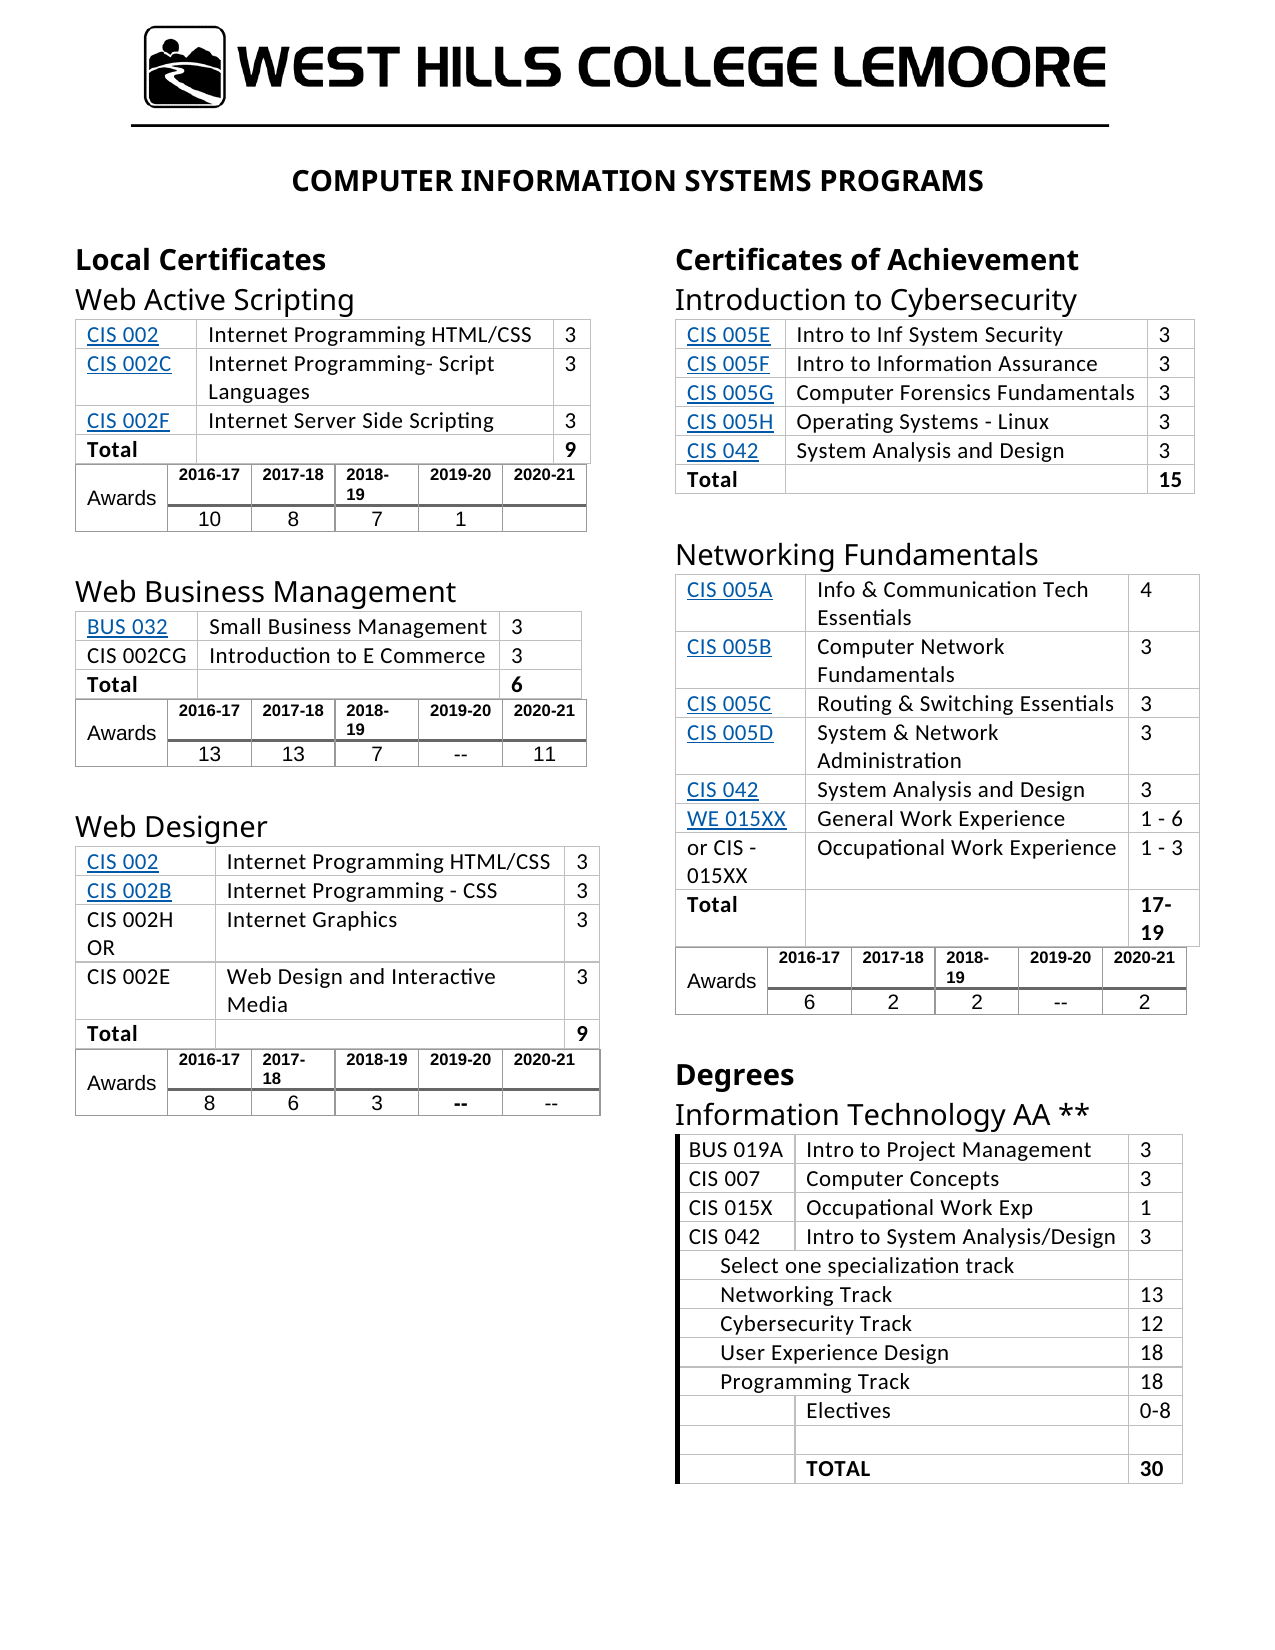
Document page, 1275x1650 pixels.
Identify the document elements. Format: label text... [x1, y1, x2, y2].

table_cell 2 [852, 990, 934, 1014]
table_header BUS 019A [680, 1135, 794, 1163]
table_cell Routing & Switching Essentials [806, 689, 1128, 717]
table_cell 13 [252, 742, 334, 766]
table_cell 3 [554, 349, 590, 405]
table_cell CIS 005D [676, 718, 805, 774]
table_cell 6 [252, 1091, 334, 1115]
table_cell [806, 890, 1128, 946]
table_cell 13 [1129, 1280, 1182, 1308]
table_cell 3 [336, 1091, 418, 1115]
table_header 2017-18 [252, 1050, 334, 1088]
table_header 2020-21 [503, 700, 586, 739]
text Web Active Scripting [75, 279, 600, 319]
table_cell 8 [168, 1091, 251, 1115]
table_cell Occupational Work Experience [806, 833, 1128, 889]
table_cell 3 [554, 406, 590, 434]
table_header Internet Programming HTML/CSS [216, 847, 564, 875]
table_cell 3 [1148, 436, 1194, 464]
table_header Awards [76, 700, 167, 766]
table_cell CIS 042 [680, 1222, 794, 1250]
table_header Awards [76, 1050, 167, 1115]
table_cell CIS 002C [76, 349, 196, 405]
table_cell 0-8 [1129, 1396, 1182, 1424]
table_cell 3 [1129, 1222, 1182, 1250]
table_cell Intro to System Analysis/Design [796, 1222, 1128, 1250]
table_cell Total [76, 435, 196, 463]
text Introduction to Cybersecurity [675, 279, 1200, 319]
table_cell System Analysis and Design [806, 775, 1128, 803]
table_cell -- [419, 742, 502, 766]
table_cell 1 [419, 507, 502, 531]
table_cell 7 [336, 742, 418, 766]
table_header 2016-17 [168, 1050, 251, 1088]
table_header 4 [1129, 575, 1199, 631]
text Web Designer [75, 806, 600, 846]
table_cell Internet Programming - CSS [216, 876, 564, 904]
table_header Small Business Management [198, 612, 499, 640]
table_cell Total [676, 890, 805, 946]
table_cell 8 [252, 507, 334, 531]
picture [130, 21, 1108, 126]
table_cell 3 [1129, 718, 1199, 774]
table_cell 3 [565, 905, 599, 961]
table_cell 3 [1129, 689, 1199, 717]
table_cell CIS 042 [676, 775, 805, 803]
table_cell -- [419, 1091, 502, 1115]
text COMPUTER INFORMATION SYSTEMS PROGRAMS [75, 120, 1200, 200]
table_cell WE 015XX [676, 804, 805, 832]
table_cell -- [1019, 990, 1102, 1014]
table_cell Operating Systems - Linux [786, 407, 1147, 435]
text Local Certificates [75, 239, 600, 279]
table_header 3 [500, 612, 581, 640]
table_cell 3 [565, 876, 599, 904]
table_cell 18 [1129, 1368, 1182, 1395]
table_header 3 [554, 320, 590, 348]
table_cell [1129, 1251, 1182, 1279]
text Web Business Management [75, 571, 600, 611]
table_cell Select one specialization track [680, 1251, 1128, 1279]
table_cell [503, 507, 586, 531]
table_cell Introduction to E Commerce [198, 641, 499, 669]
table_cell General Work Experience [806, 804, 1128, 832]
table_cell CIS 042 [676, 436, 785, 464]
table_cell CIS 005F [676, 349, 785, 377]
table_header Internet Programming HTML/CSS [197, 320, 553, 348]
table_cell 18 [1129, 1338, 1182, 1366]
table_cell or CIS -015XX [676, 833, 805, 889]
table_header CIS 002 [76, 320, 196, 348]
table_header 2020-21 [503, 465, 586, 503]
table_cell 1 - 3 [1129, 833, 1199, 889]
table_cell CIS 002F [76, 406, 196, 434]
table_cell [216, 1020, 564, 1047]
table_cell [198, 670, 499, 698]
table_cell 3 [1148, 378, 1194, 406]
table_cell [1129, 1426, 1182, 1453]
table_cell 3 [565, 963, 599, 1018]
table_cell Internet Programming- Script Languages [197, 349, 553, 405]
table_cell 9 [565, 1020, 599, 1047]
table_cell 6 [500, 670, 581, 698]
table_header 2016-17 [768, 948, 851, 987]
text Degrees [675, 1054, 1200, 1094]
table_header 2018-19 [336, 465, 418, 503]
table_header 2018-19 [936, 948, 1018, 987]
table_cell 3 [500, 641, 581, 669]
table_cell [796, 1426, 1128, 1453]
table_header 3 [1129, 1135, 1182, 1163]
table_cell 17-19 [1129, 890, 1199, 946]
table_cell 9 [554, 435, 590, 463]
table_cell TOTAL [796, 1455, 1128, 1483]
table_cell Computer Concepts [796, 1164, 1128, 1192]
table_cell 3 [1129, 775, 1199, 803]
table_cell CIS 002CG [76, 641, 197, 669]
table_header Info & Communication Tech Essentials [806, 575, 1128, 631]
table_cell CIS 002B [76, 876, 215, 904]
table_cell 6 [768, 990, 851, 1014]
table_cell System & Network Administration [806, 718, 1128, 774]
table_cell 13 [168, 742, 251, 766]
table_cell Total [76, 670, 197, 698]
table_header CIS 005A [676, 575, 805, 631]
table_cell [197, 435, 553, 463]
table_cell CIS 005G [676, 378, 785, 406]
table_cell Internet Graphics [216, 905, 564, 961]
table_cell Web Design and Interactive Media [216, 963, 564, 1018]
table_header 2020-21 [503, 1050, 599, 1088]
table_cell Cybersecurity Track [680, 1309, 1128, 1337]
table_cell CIS 002H OR [76, 905, 215, 961]
table_header 2019-20 [419, 465, 502, 503]
table_cell Electives [796, 1396, 1128, 1424]
table_header BUS 032 [76, 612, 197, 640]
table_cell 3 [1148, 349, 1194, 377]
table_header 2019-20 [1019, 948, 1102, 987]
table_cell Computer Network Fundamentals [806, 632, 1128, 688]
table_cell Networking Track [680, 1280, 1128, 1308]
table_cell CIS 005H [676, 407, 785, 435]
table_cell 3 [1129, 1164, 1182, 1192]
table_header 3 [1148, 320, 1194, 348]
table_cell 30 [1129, 1455, 1182, 1483]
table_header 2016-17 [168, 700, 251, 739]
table_cell [786, 465, 1147, 493]
table_cell CIS 002E [76, 963, 215, 1018]
table_cell Programming Track [680, 1368, 1128, 1395]
table_header Awards [676, 948, 767, 1014]
table_cell 2 [936, 990, 1018, 1014]
table_header 2019-20 [419, 700, 502, 739]
table_header Intro to Project Management [796, 1135, 1128, 1163]
table_cell 1 - 6 [1129, 804, 1199, 832]
table_cell System Analysis and Design [786, 436, 1147, 464]
table_cell 12 [1129, 1309, 1182, 1337]
table_header Intro to Inf System Security [786, 320, 1147, 348]
table_header CIS 005E [676, 320, 785, 348]
table_cell Total [76, 1020, 215, 1047]
table_header 2016-17 [168, 465, 251, 503]
table_header Awards [76, 465, 167, 531]
table_cell 11 [503, 742, 586, 766]
table_cell Intro to Information Assurance [786, 349, 1147, 377]
table_cell User Experience Design [680, 1338, 1128, 1366]
table_header 2019-20 [419, 1050, 502, 1088]
table_cell 1 [1129, 1193, 1182, 1221]
table_header 2017-18 [252, 465, 334, 503]
table_cell -- [503, 1091, 599, 1115]
table_cell 2 [1103, 990, 1186, 1014]
table_cell 3 [1148, 407, 1194, 435]
table_header 2018-19 [336, 700, 418, 739]
text Information Technology AA ** [675, 1094, 1200, 1134]
table_cell [680, 1426, 794, 1453]
table_cell [680, 1455, 794, 1483]
table_header 2020-21 [1103, 948, 1186, 987]
table_cell CIS 005B [676, 632, 805, 688]
text Networking Fundamentals [675, 534, 1200, 574]
table_cell 3 [1129, 632, 1199, 688]
table_header CIS 002 [76, 847, 215, 875]
table_cell CIS 005C [676, 689, 805, 717]
table_cell Total [676, 465, 785, 493]
table_cell 10 [168, 507, 251, 531]
table_cell 7 [336, 507, 418, 531]
table_cell CIS 007 [680, 1164, 794, 1192]
table_header 2018-19 [336, 1050, 418, 1088]
table_header 3 [565, 847, 599, 875]
table_cell [680, 1396, 794, 1424]
table_cell CIS 015X [680, 1193, 794, 1221]
table_cell Computer Forensics Fundamentals [786, 378, 1147, 406]
table_header 2017-18 [852, 948, 934, 987]
table_cell Occupational Work Exp [796, 1193, 1128, 1221]
table_header 2017-18 [252, 700, 334, 739]
table_cell 15 [1148, 465, 1194, 493]
table_cell Internet Server Side Scripting [197, 406, 553, 434]
text Certificates of Achievement [675, 239, 1200, 279]
